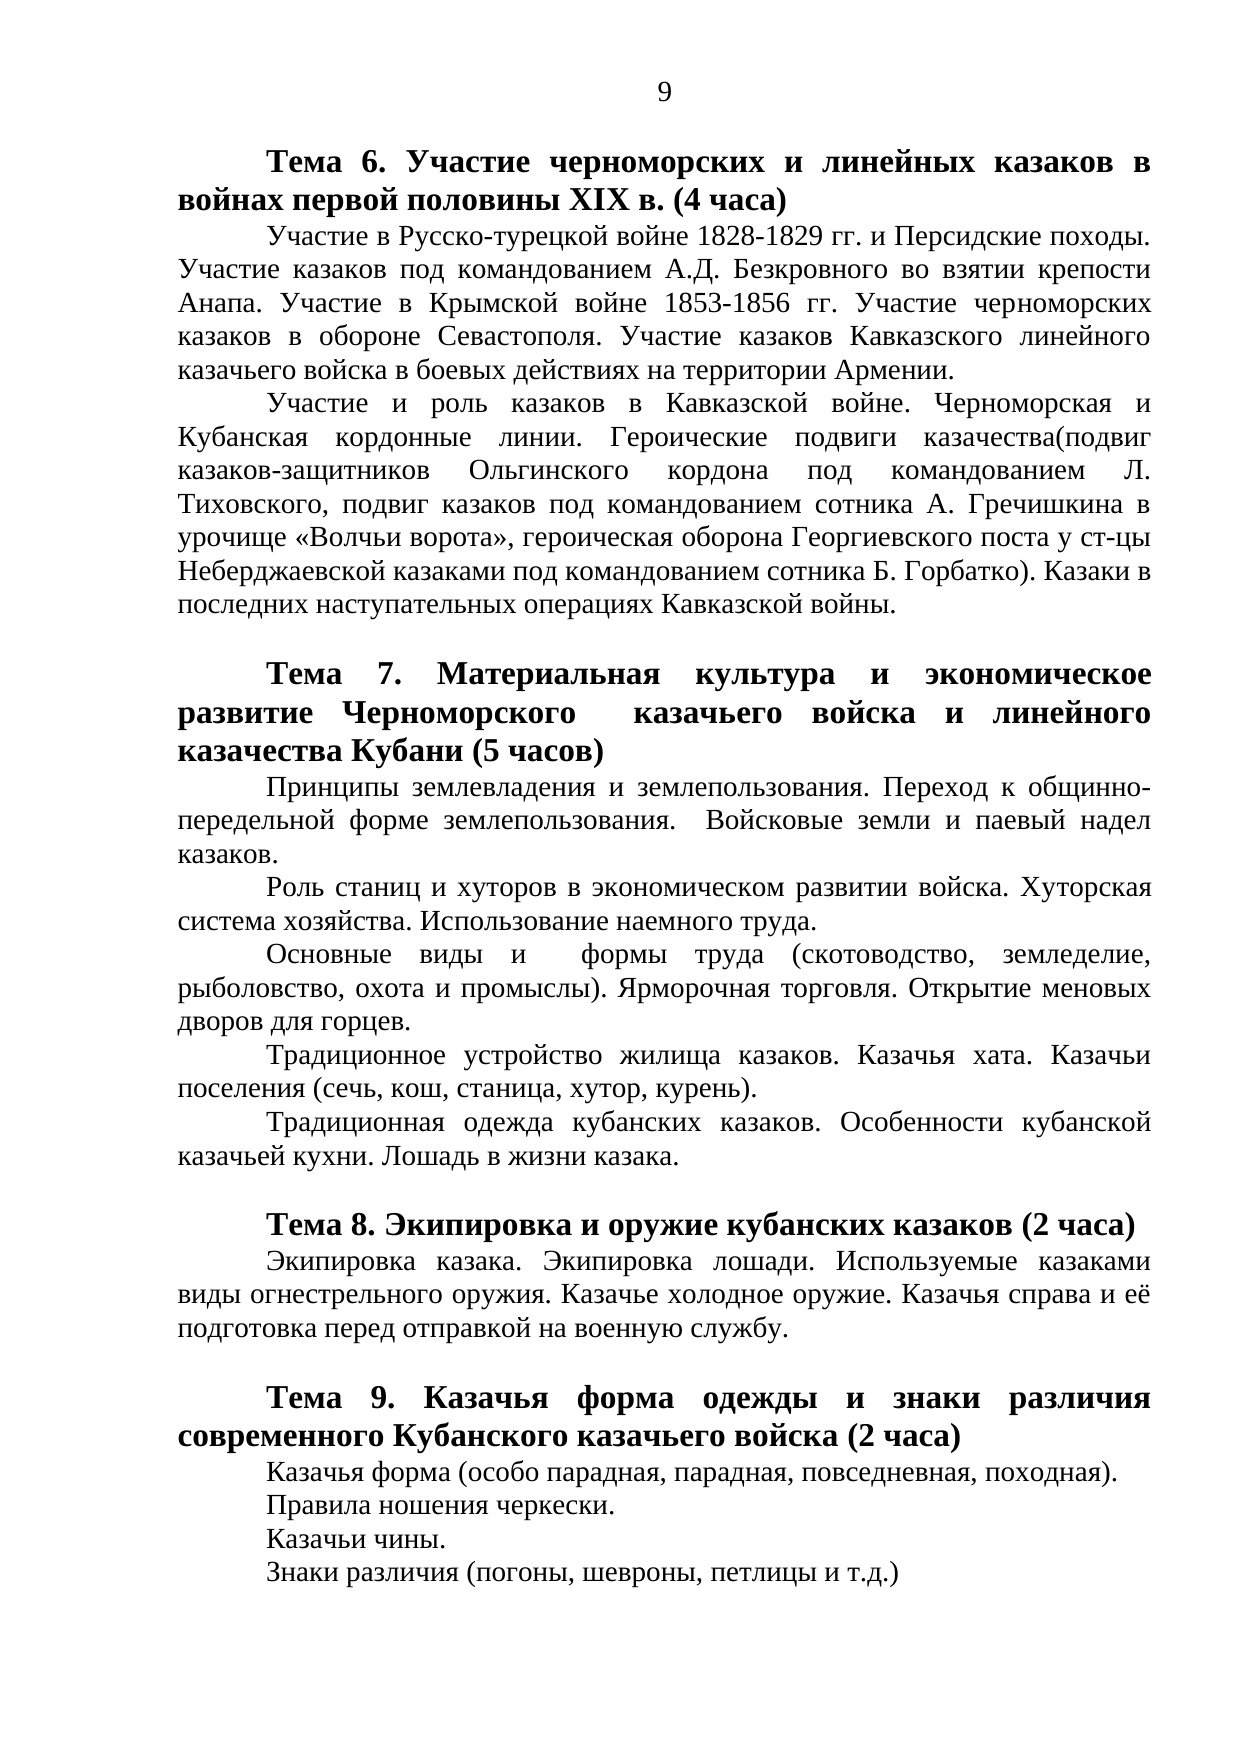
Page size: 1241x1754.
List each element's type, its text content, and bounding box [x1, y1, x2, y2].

text Участие в Русско-турецкой войне 1828-1829 гг. и Персидские походы. Участие казаков под командованием А.Д. Безкровного во взятии крепости Анапа. Участие в Крымской войне 1853-1856 гг. Участие черноморских казаков в обороне Севастополя. Участие казаков Кавказского линейного казачьего войска в боевых действиях на территории Армении. [177, 218, 1152, 385]
text Традиционное устройство жилища казаков. Казачья хата. Казачьи поселения (сечь, кош, станица, хутор, курень). [177, 1037, 1152, 1104]
text Казачьи чины. [177, 1521, 1152, 1554]
text Экипировка казака. Экипировка лошади. Используемые казаками виды огнестрельного оружия. Казачье холодное оружие. Казачья справа и её подготовка перед отправкой на военную службу. [177, 1243, 1152, 1344]
text Тема 7. Материальная культура и экономическое развитие Черноморского казачьего войска и линейного казачества Кубани (5 часов) [177, 654, 1152, 769]
text Участие и роль казаков в Кавказской войне. Черноморская и Кубанская кордонные линии. Героические подвиги казачества(подвиг казаков-защитников Ольгинского кордона под командованием Л. Тиховского, подвиг казаков под командованием сотника А. Гречишкина в урочище «Волчьи ворота», героическая оборона Георгиевского поста у ст-цы Неберджаевской казаками под командованием сотника Б. Горбатко). Казаки в последних наступательных операциях Кавказской войны. [177, 385, 1152, 620]
text Правила ношения черкески. [177, 1487, 1152, 1521]
text Тема 9. Казачья форма одежды и знаки различия современного Кубанского казачьего войска (2 часа) [177, 1377, 1152, 1454]
text Тема 8. Экипировка и оружие кубанских казаков (2 часа) [177, 1205, 1152, 1243]
text Традиционная одежда кубанских казаков. Особенности кубанской казачьей кухни. Лошадь в жизни казака. [177, 1104, 1152, 1171]
text Принципы землевладения и землепользования. Переход к общинно-передельной форме землепользования. Войсковые земли и паевый надел казаков. [177, 769, 1152, 869]
text Знаки различия (погоны, шевроны, петлицы и т.д.) [177, 1554, 1152, 1588]
text Основные виды и формы труда (скотоводство, земледелие, рыболовство, охота и промыслы). Ярморочная торговля. Открытие меновых дворов для горцев. [177, 936, 1152, 1037]
text Казачья форма (особо парадная, парадная, повседневная, походная). [177, 1454, 1152, 1487]
text Тема 6. Участие черноморских и линейных казаков в войнах первой половины XIX в. (4 часа) [177, 141, 1152, 218]
text Роль станиц и хуторов в экономическом развитии войска. Хуторская система хозяйства. Использование наемного труда. [177, 869, 1152, 936]
